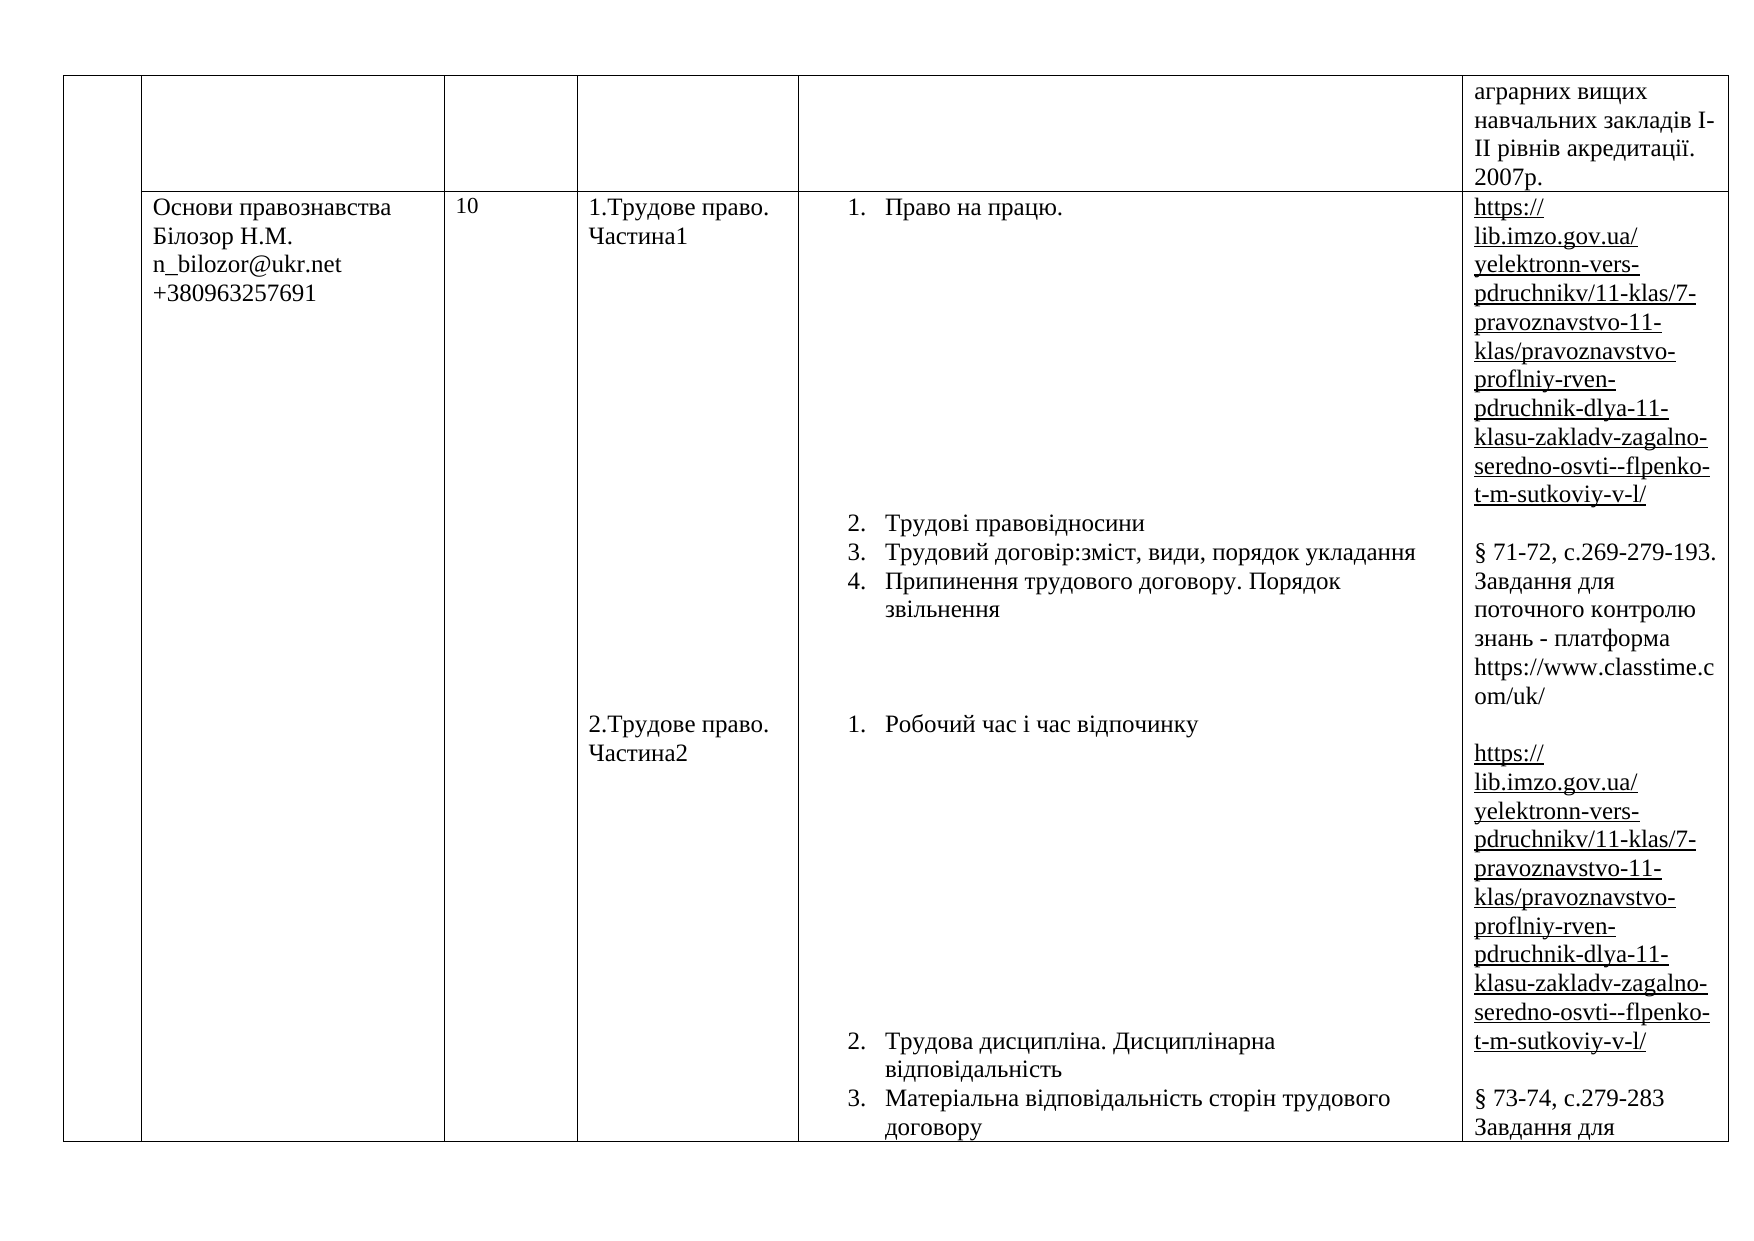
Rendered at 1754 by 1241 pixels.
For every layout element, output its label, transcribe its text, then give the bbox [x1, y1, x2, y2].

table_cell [142, 192, 444, 1141]
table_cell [799, 192, 1462, 1141]
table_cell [1463, 76, 1728, 191]
table_cell 8 [445, 76, 577, 191]
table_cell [578, 192, 798, 1141]
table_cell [1463, 192, 1728, 1141]
table_cell 10 [445, 192, 577, 1141]
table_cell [142, 76, 444, 191]
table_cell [578, 76, 798, 191]
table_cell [799, 76, 1462, 191]
